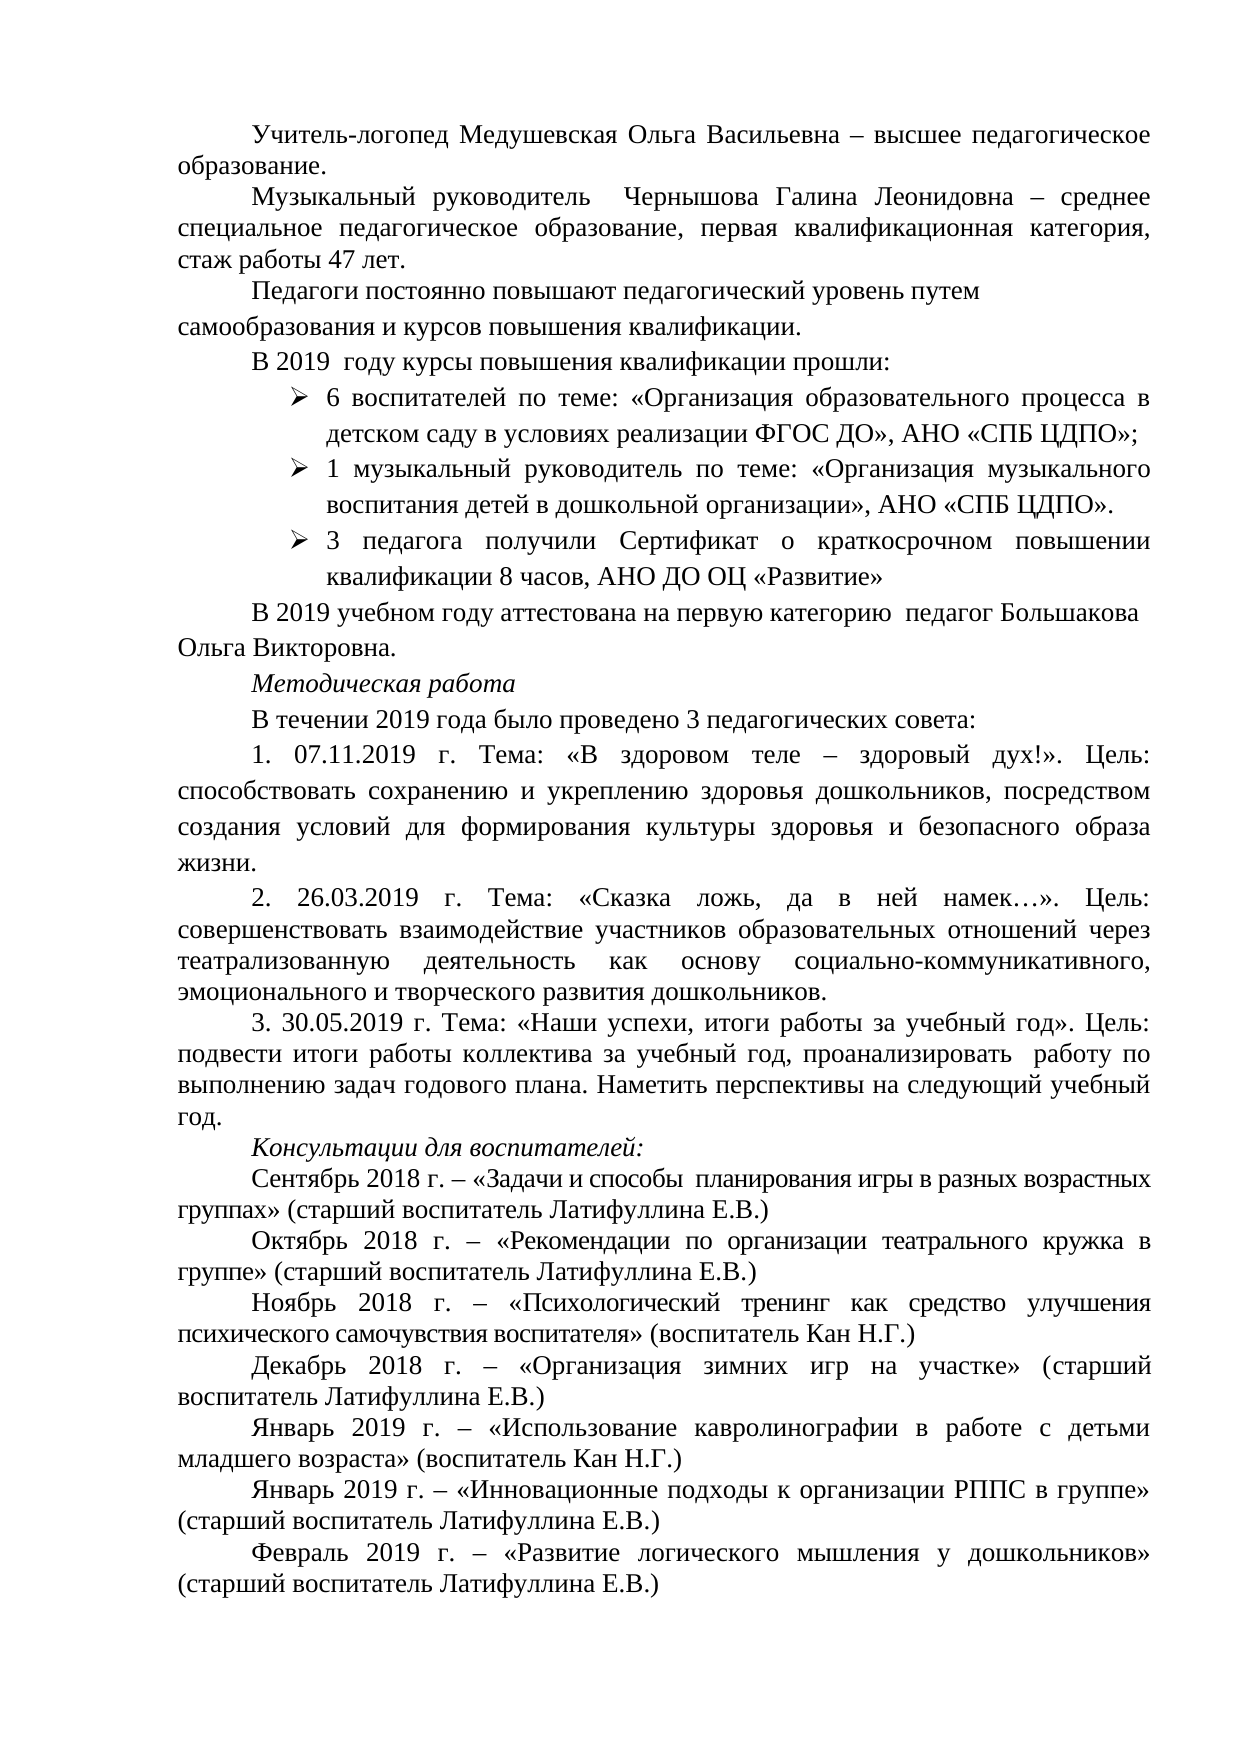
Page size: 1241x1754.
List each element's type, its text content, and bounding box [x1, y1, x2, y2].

text 1. 07.11.2019 г. Тема: «В здоровом теле – здоровый дух!». Цель: способствовать сохранению и укреплению здоровья дошкольников, посредством создания условий для формирования культуры здоровья и безопасного образа жизни. [177, 739, 1152, 877]
text Консультации для воспитателей: [177, 1131, 1152, 1162]
text Ноябрь 2018 г. – «Психологический тренинг как средство улучшения психического самочувствия воспитателя» (воспитатель Кан Н.Г.) [177, 1286, 1152, 1349]
text 2. 26.03.2019 г. Тема: «Сказка ложь, да в ней намек…». Цель: совершенствовать взаимодействие участников образовательных отношений через театрализованную деятельность как основу социально-коммуникативного, эмоционального и творческого развития дошкольников. [177, 882, 1152, 1006]
text В течении 2019 года было проведено 3 педагогических совета: [177, 703, 1152, 734]
list 1 музыкальный руководитель по теме: «Организация музыкального воспитания детей в дошкольной организации», АНО «СПБ ЦДПО». [288, 453, 1152, 519]
text В 2019 учебном году аттестована на первую категорию педагог Большакова Ольга Викторовна. [177, 596, 1152, 663]
list 6 воспитателей по теме: «Организация образовательного процесса в детском саду в условиях реализации ФГОС ДО», АНО «СПБ ЦДПО»; [288, 381, 1152, 448]
list 3 педагога получили Сертификат о краткосрочном повышении квалификации 8 часов, АНО ДО ОЦ «Развитие» [288, 524, 1152, 591]
text Февраль 2019 г. – «Развитие логического мышления у дошкольников» (старший воспитатель Латифуллина Е.В.) [177, 1536, 1152, 1598]
text Методическая работа [177, 667, 1152, 698]
text Январь 2019 г. – «Использование кавролинографии в работе с детьми младшего возраста» (воспитатель Кан Н.Г.) [177, 1411, 1152, 1473]
text Учитель-логопед Медушевская Ольга Васильевна – высшее педагогическое образование. [177, 118, 1152, 180]
text 3. 30.05.2019 г. Тема: «Наши успехи, итоги работы за учебный год». Цель: подвести итоги работы коллектива за учебный год, проанализировать работу по выполнению задач годового плана. Наметить перспективы на следующий учебный год. [177, 1006, 1152, 1131]
text Сентябрь 2018 г. – «Задачи и способы планирования игры в разных возрастных группах» (старший воспитатель Латифуллина Е.В.) [177, 1162, 1152, 1224]
list В 2019 году курсы повышения квалификации прошли: [177, 345, 1152, 376]
text Музыкальный руководитель Чернышова Галина Леонидовна – среднее специальное педагогическое образование, первая квалификационная категория, стаж работы 47 лет. [177, 180, 1152, 274]
text Январь 2019 г. – «Инновационные подходы к организации РППС в группе» (старший воспитатель Латифуллина Е.В.) [177, 1473, 1152, 1536]
text Педагоги постоянно повышают педагогический уровень путем самообразования и курсов повышения квалификации. [177, 274, 1152, 341]
text Декабрь 2018 г. – «Организация зимних игр на участке» (старший воспитатель Латифуллина Е.В.) [177, 1349, 1152, 1411]
text Октябрь 2018 г. – «Рекомендации по организации театрального кружка в группе» (старший воспитатель Латифуллина Е.В.) [177, 1224, 1152, 1286]
